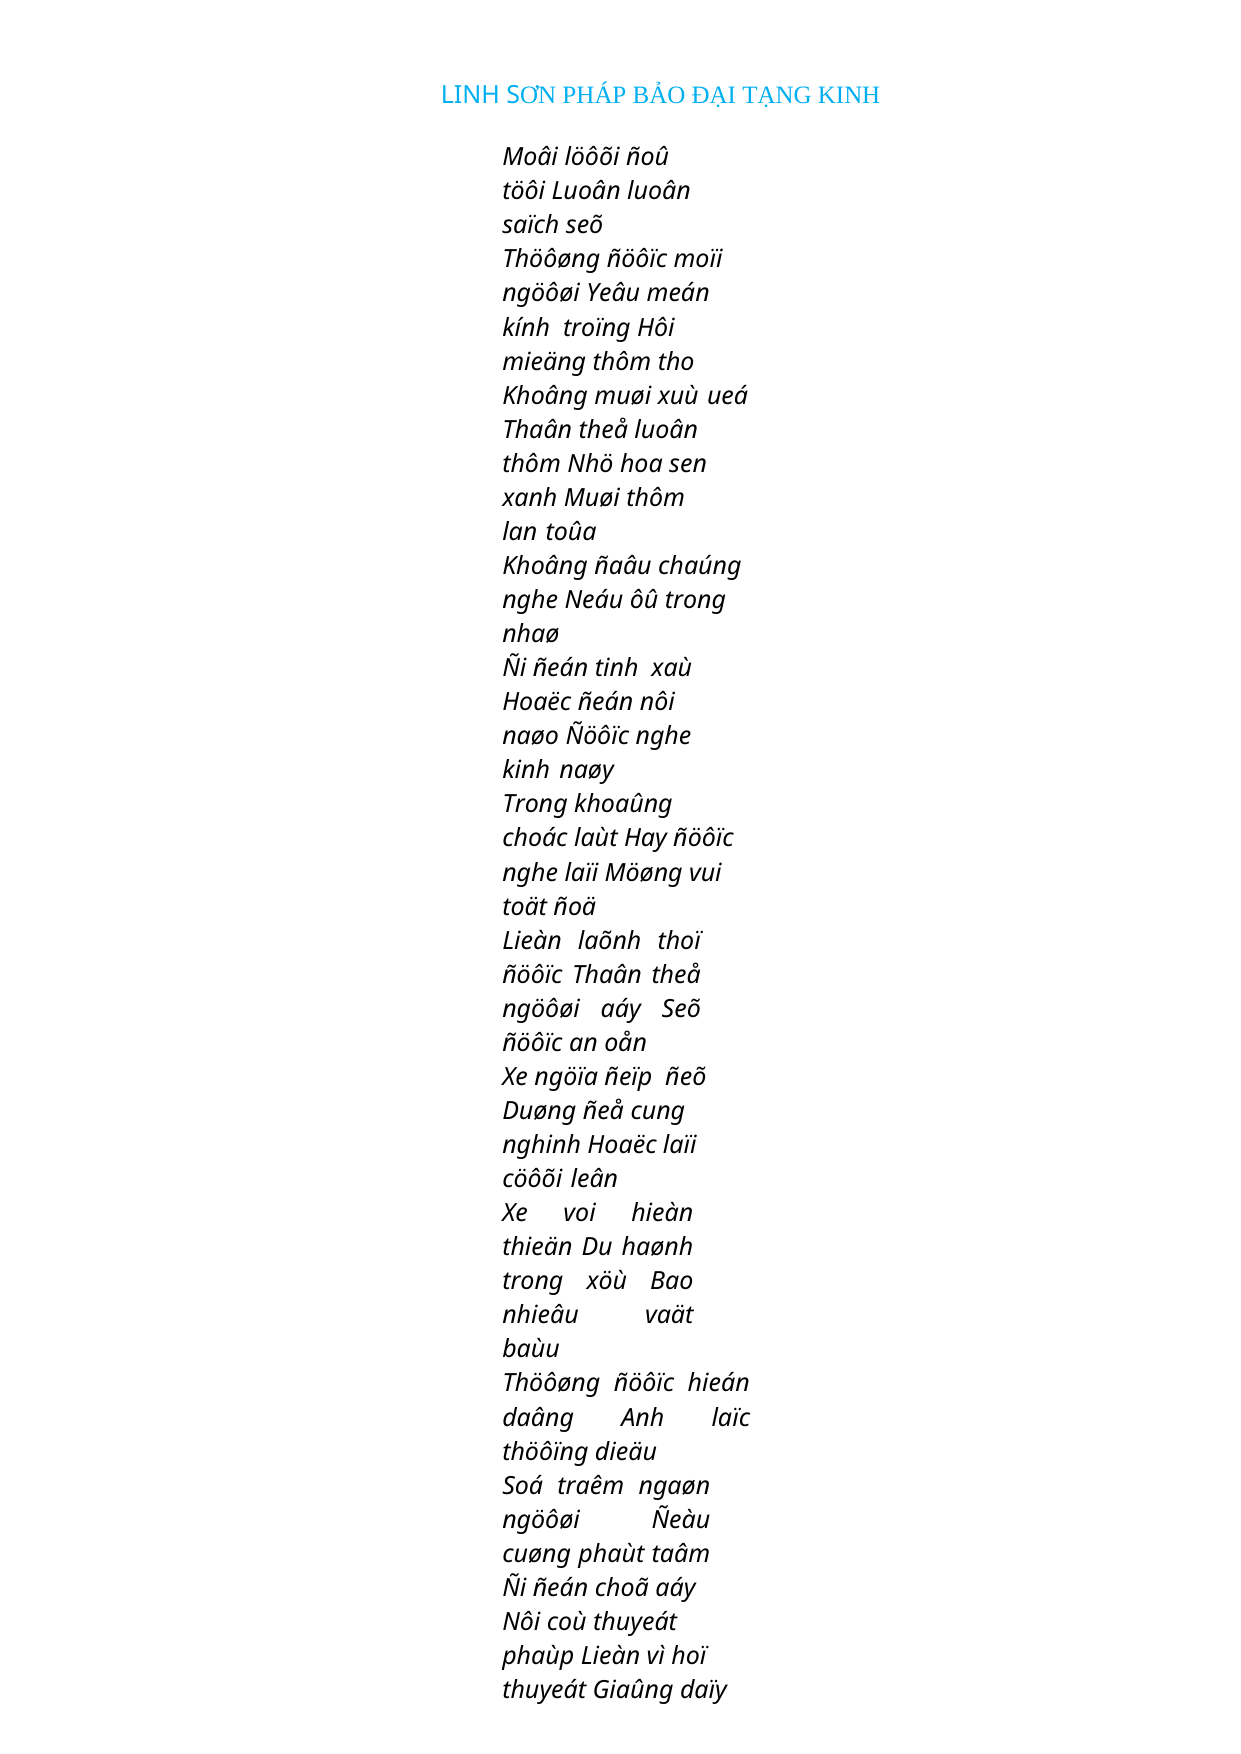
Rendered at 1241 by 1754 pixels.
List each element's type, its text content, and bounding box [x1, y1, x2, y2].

text Moâi löôõi ñoû töôi Luoân luoân saïch seõ [502, 139, 701, 241]
text Xe voi hieàn thieän Du haønh trong xöù Bao nhieâu vaät baùu [502, 1195, 693, 1365]
text Thöôøng ñöôïc hieán daâng Anh laïc thöôïng dieäu [502, 1365, 750, 1467]
text Xe ngöïa ñeïp ñeõ Duøng ñeå cung nghinh Hoaëc laïi cöôõi leân [502, 1058, 725, 1195]
text Ñi ñeán tinh xaù Hoaëc ñeán nôi naøo Ñöôïc nghe kinh naøy [502, 650, 711, 786]
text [502, 1603, 736, 1706]
text Thaân theå luoân thôm Nhö hoa sen xanh Muøi thôm lan toûa [502, 411, 722, 548]
text Thöôøng ñöôïc moïi ngöôøi Yeâu meán kính troïng Hôi mieäng thôm tho Khoâng muøi xuù ueá [502, 241, 749, 411]
text Trong khoaûng choác laùt Hay ñöôïc nghe laïi Möøng vui toät ñoä [502, 786, 744, 922]
text Soá traêm ngaøn ngöôøi Ñeàu cuøng phaùt taâm Ñi ñeán choã aáy [502, 1467, 710, 1603]
text Khoâng ñaâu chaúng nghe Neáu ôû trong nhaø [502, 548, 766, 650]
text Lieàn laõnh thoï ñöôïc Thaân theå ngöôøi aáy Seõ ñöôïc an oån [502, 922, 701, 1058]
